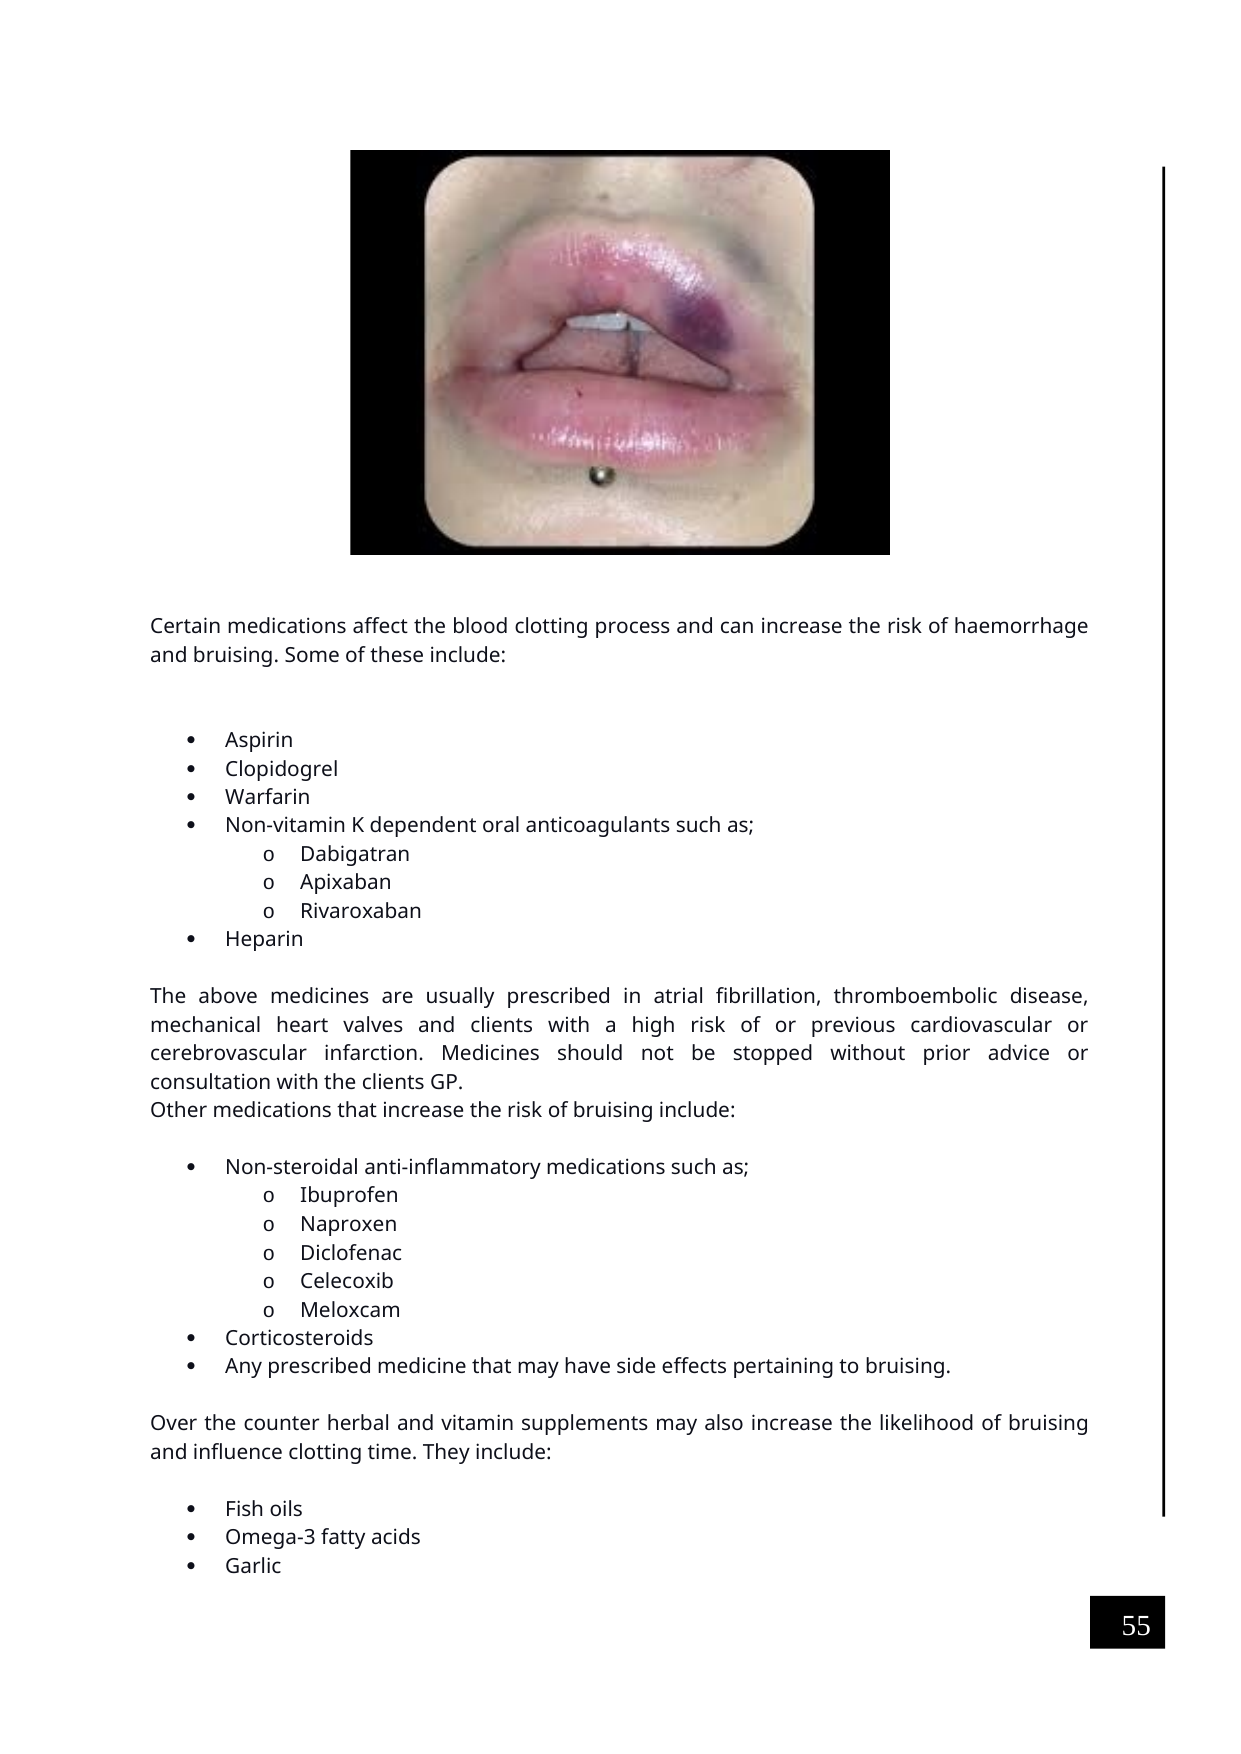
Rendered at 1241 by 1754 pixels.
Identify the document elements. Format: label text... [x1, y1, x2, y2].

list Celecoxib [262, 1266, 1090, 1295]
list Omega-3 fatty acids [187, 1522, 1090, 1551]
list Ibuprofen [262, 1181, 1090, 1209]
list Heparin [187, 924, 1090, 953]
list Diclofenac [262, 1238, 1090, 1266]
list Clopidogrel [187, 754, 1090, 782]
text Other medications that increase the risk of bruising include: [150, 1095, 1090, 1124]
list Aspirin [187, 725, 1090, 754]
list Dabigatran [262, 839, 1090, 867]
list Rivaroxaban [262, 896, 1090, 924]
text Over the counter herbal and vitamin supplements may also increase the likelihood of bruising and influence clotting time. They include: [150, 1408, 1090, 1465]
list Non-steroidal anti-inflammatory medications such as; [187, 1152, 1090, 1181]
list Fish oils [187, 1494, 1090, 1522]
list Corticosteroids [187, 1323, 1090, 1352]
list Meloxcam [262, 1295, 1090, 1323]
text The above medicines are usually prescribed in atrial fibrillation, thromboembolic disease, mechanical heart valves and clients with a high risk of or previous cardiovascular or cerebrovascular infarction. Medicines should not be stopped without prior advice or consultation with the clients GP. [150, 981, 1090, 1095]
list Naproxen [262, 1209, 1090, 1238]
text Certain medications affect the blood clotting process and can increase the risk of haemorrhage and bruising. Some of these include: [150, 611, 1090, 668]
list Warfarin [187, 782, 1090, 811]
list Non-vitamin K dependent oral anticoagulants such as; [187, 811, 1090, 839]
list Any prescribed medicine that may have side effects pertaining to bruising. [187, 1352, 1090, 1380]
picture [350, 150, 890, 555]
list Garlic [187, 1551, 1090, 1579]
list Apixaban [262, 867, 1090, 896]
